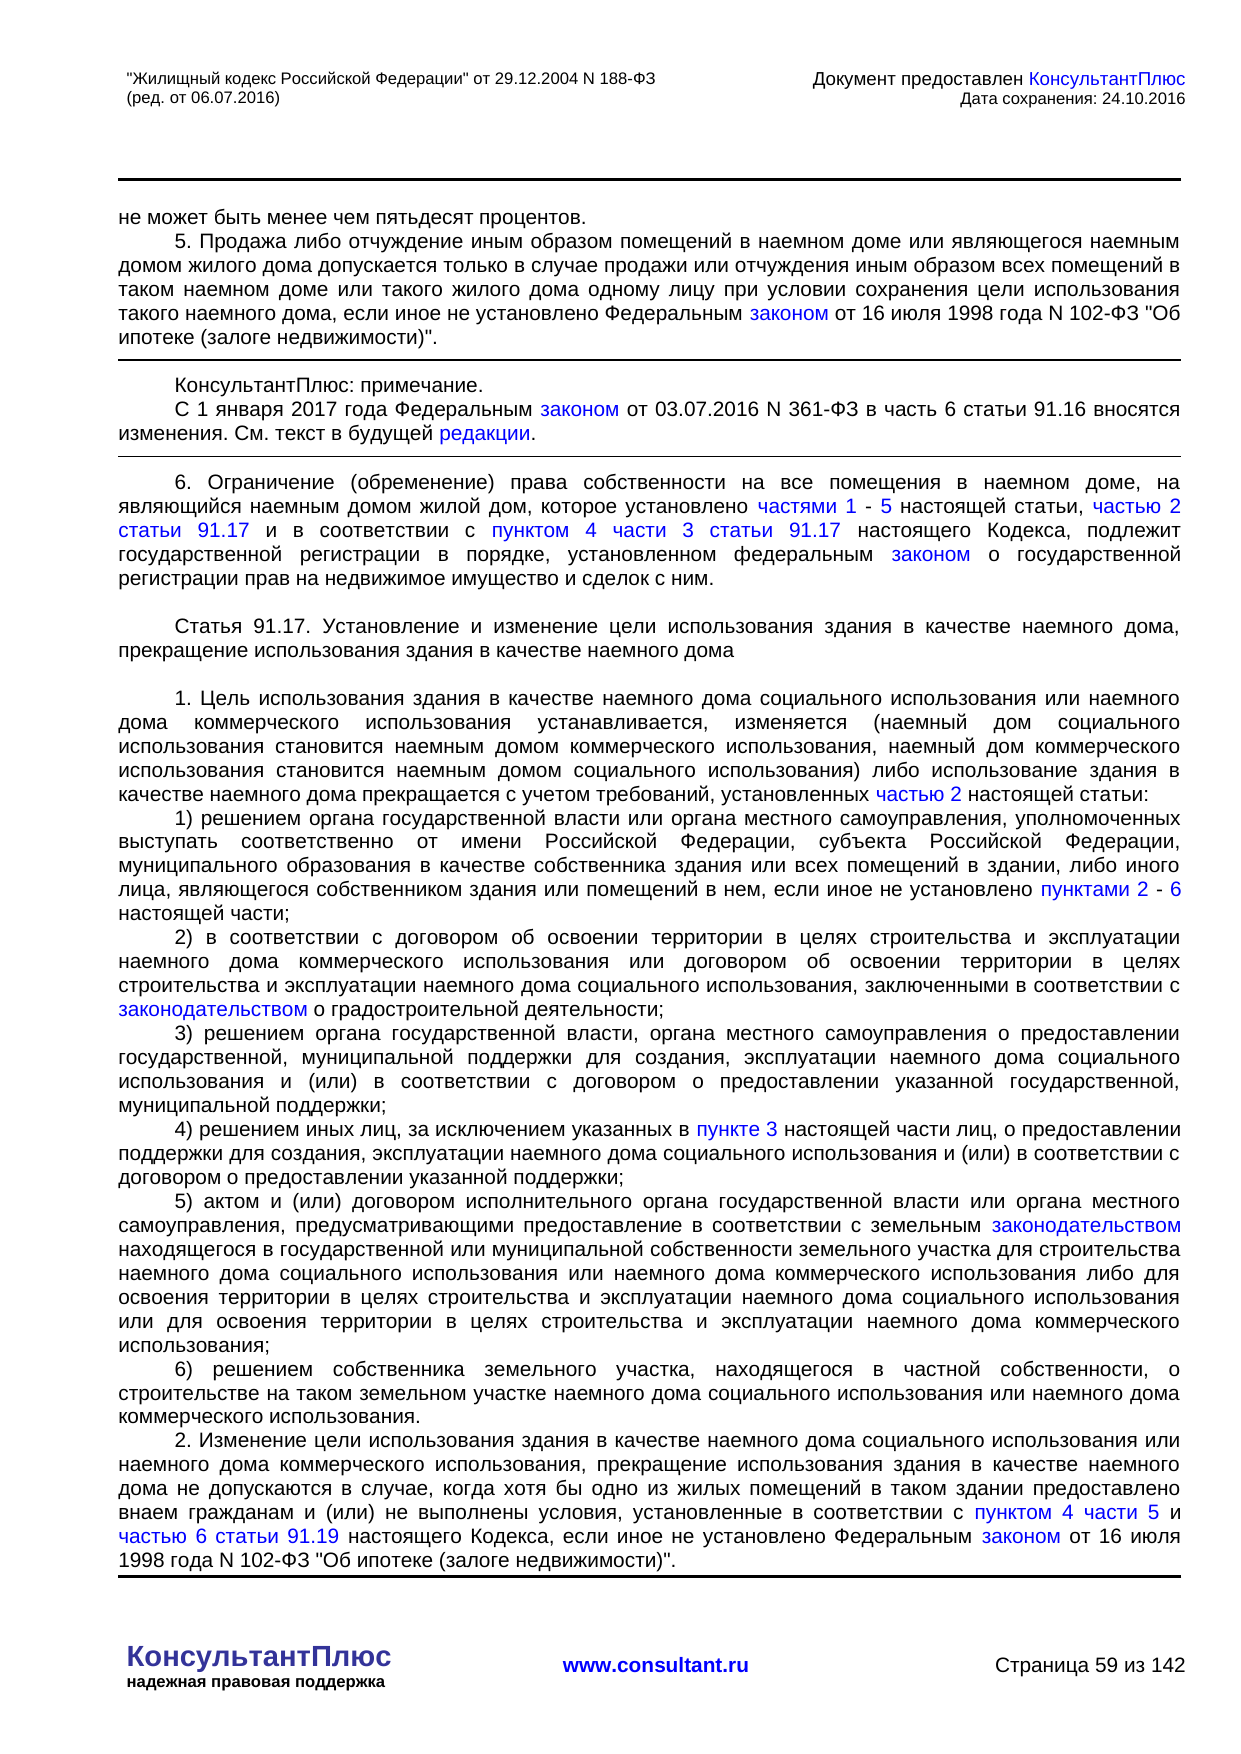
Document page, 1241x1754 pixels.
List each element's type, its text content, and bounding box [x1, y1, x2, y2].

text 2) в соответствии с договором об освоении территории в целях строительства и эксплуатации наемного дома коммерческого использования или договором об освоении территории в целях строительства и эксплуатации наемного дома социального использования, заключенными в соответствии с законодательством о градостроительной деятельности; [118, 925, 1181, 1021]
text 1) решением органа государственной власти или органа местного самоуправления, уполномоченных выступать соответственно от имени Российской Федерации, субъекта Российской Федерации, муниципального образования в качестве собственника здания или всех помещений в здании, либо иного лица, являющегося собственником здания или помещений в нем, если иное не установлено пунктами 2 - 6 настоящей части; [118, 805, 1181, 925]
text 5. Продажа либо отчуждение иным образом помещений в наемном доме или являющегося наемным домом жилого дома допускается только в случае продажи или отчуждения иным образом всех помещений в таком наемном доме или такого жилого дома одному лицу при условии сохранения цели использования такого наемного дома, если иное не установлено Федеральным законом от 16 июля 1998 года N 102-ФЗ "Об ипотеке (залоге недвижимости)". [118, 229, 1181, 348]
text 6) решением собственника земельного участка, находящегося в частной собственности, о строительстве на таком земельном участке наемного дома социального использования или наемного дома коммерческого использования. [118, 1356, 1181, 1428]
text 2. Изменение цели использования здания в качестве наемного дома социального использования или наемного дома коммерческого использования, прекращение использования здания в качестве наемного дома не допускаются в случае, когда хотя бы одно из жилых помещений в таком здании предоставлено внаем гражданам и (или) не выполнены условия, установленные в соответствии с пунктом 4 части 5 и частью 6 статьи 91.19 настоящего Кодекса, если иное не установлено Федеральным законом от 16 июля 1998 года N 102-ФЗ "Об ипотеке (залоге недвижимости)". [118, 1428, 1181, 1572]
text 5) актом и (или) договором исполнительного органа государственной власти или органа местного самоуправления, предусматривающими предоставление в соответствии с земельным законодательством находящегося в государственной или муниципальной собственности земельного участка для строительства наемного дома социального использования или наемного дома коммерческого использования либо для освоения территории в целях строительства и эксплуатации наемного дома социального использования или для освоения территории в целях строительства и эксплуатации наемного дома коммерческого использования; [118, 1189, 1181, 1356]
text Статья 91.17. Установление и изменение цели использования здания в качестве наемного дома, прекращение использования здания в качестве наемного дома [118, 614, 1181, 662]
text 3) решением органа государственной власти, органа местного самоуправления о предоставлении государственной, муниципальной поддержки для создания, эксплуатации наемного дома социального использования и (или) в соответствии с договором о предоставлении указанной государственной, муниципальной поддержки; [118, 1021, 1181, 1117]
text С 1 января 2017 года Федеральным законом от 03.07.2016 N 361-ФЗ в часть 6 статьи 91.16 вносятся изменения. См. текст в будущей редакции. [118, 397, 1181, 445]
text 1. Цель использования здания в качестве наемного дома социального использования или наемного дома коммерческого использования устанавливается, изменяется (наемный дом социального использования становится наемным домом коммерческого использования, наемный дом коммерческого использования становится наемным домом социального использования) либо использование здания в качестве наемного дома прекращается с учетом требований, установленных частью 2 настоящей статьи: [118, 686, 1181, 805]
text 6. Ограничение (обременение) права собственности на все помещения в наемном доме, на являющийся наемным домом жилой дом, которое установлено частями 1 - 5 настоящей статьи, частью 2 статьи 91.17 и в соответствии с пунктом 4 части 3 статьи 91.17 настоящего Кодекса, подлежит государственной регистрации в порядке, установленном федеральным законом о государственной регистрации прав на недвижимое имущество и сделок с ним. [118, 470, 1181, 590]
text 4) решением иных лиц, за исключением указанных в пункте 3 настоящей части лиц, о предоставлении поддержки для создания, эксплуатации наемного дома социального использования и (или) в соответствии с договором о предоставлении указанной поддержки; [118, 1117, 1181, 1189]
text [118, 205, 1181, 229]
text КонсультантПлюс: примечание. [118, 373, 1181, 397]
